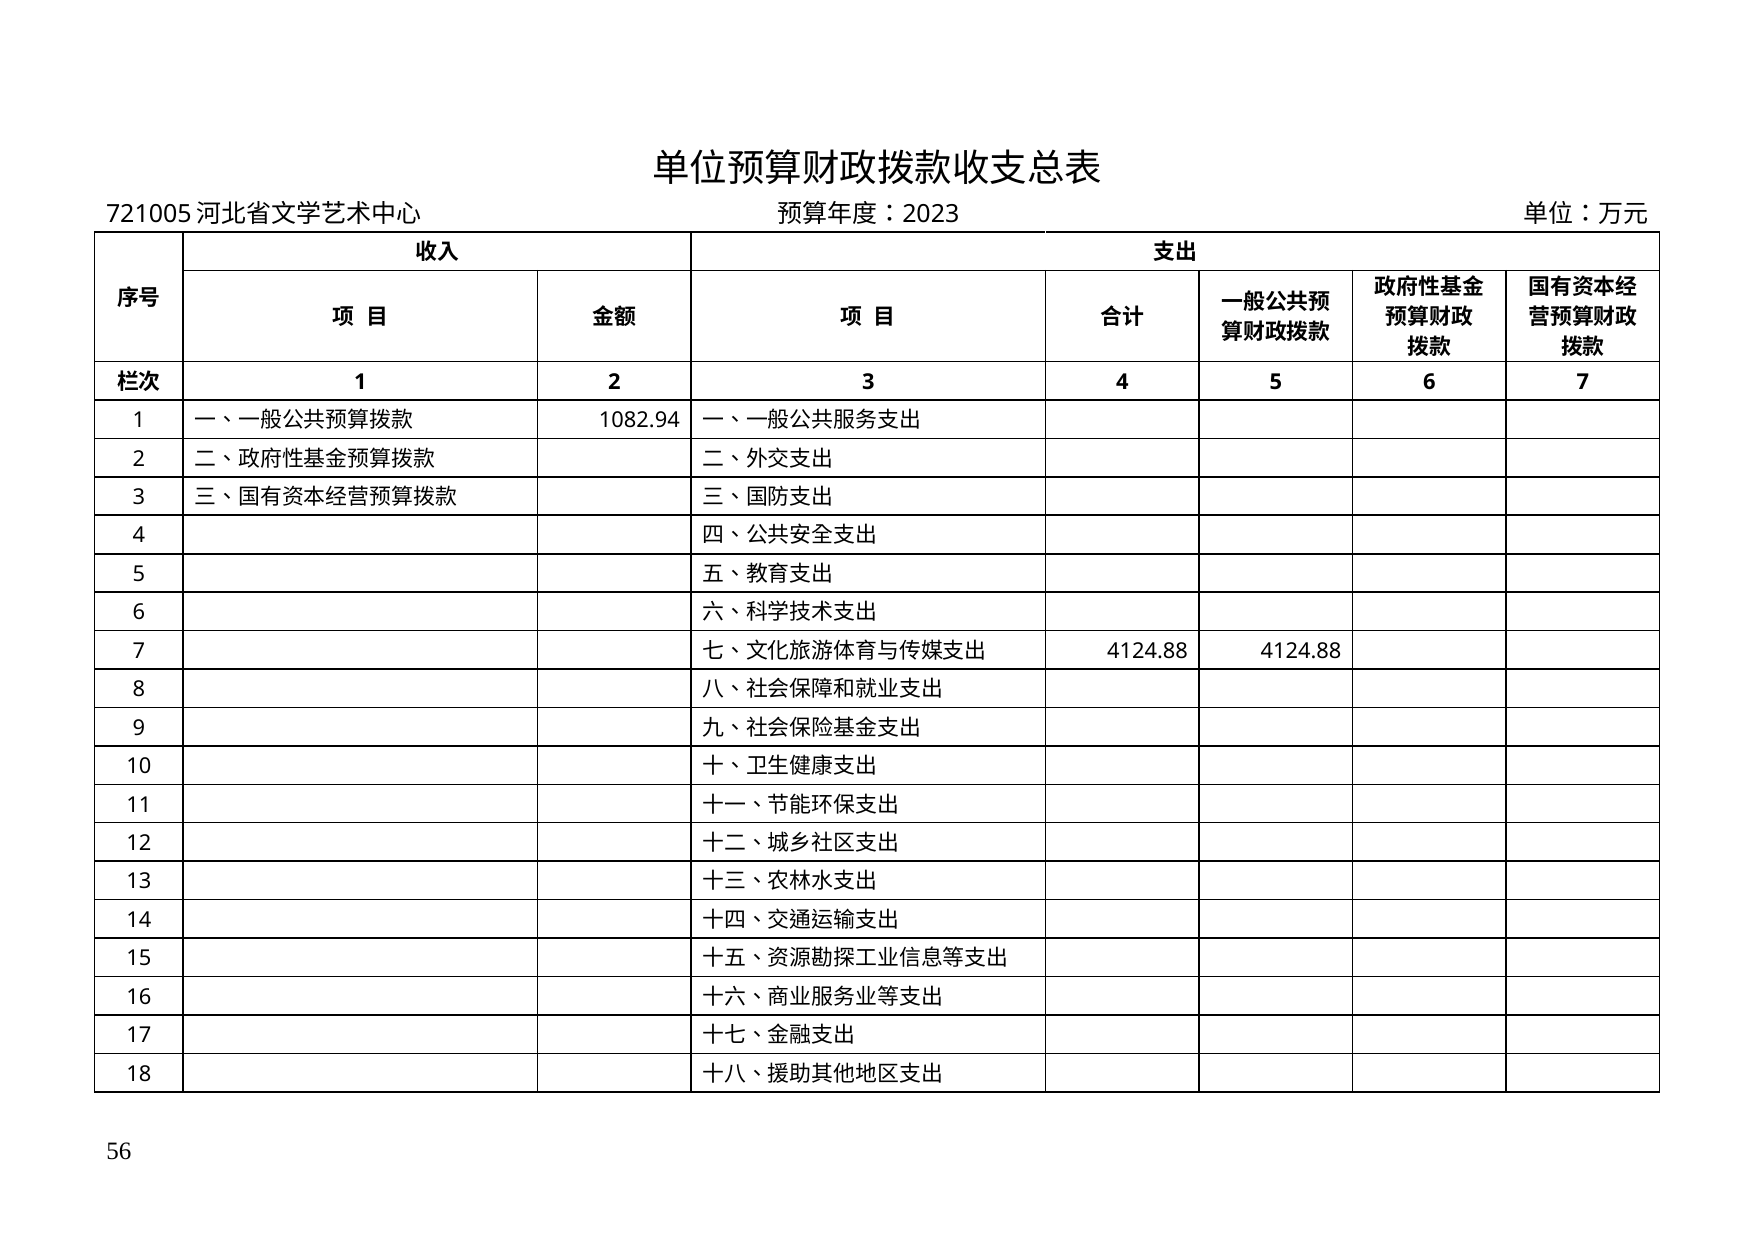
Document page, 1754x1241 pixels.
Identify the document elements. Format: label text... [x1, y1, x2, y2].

text 单位预算财政拨款收支总表 [106, 142, 1648, 193]
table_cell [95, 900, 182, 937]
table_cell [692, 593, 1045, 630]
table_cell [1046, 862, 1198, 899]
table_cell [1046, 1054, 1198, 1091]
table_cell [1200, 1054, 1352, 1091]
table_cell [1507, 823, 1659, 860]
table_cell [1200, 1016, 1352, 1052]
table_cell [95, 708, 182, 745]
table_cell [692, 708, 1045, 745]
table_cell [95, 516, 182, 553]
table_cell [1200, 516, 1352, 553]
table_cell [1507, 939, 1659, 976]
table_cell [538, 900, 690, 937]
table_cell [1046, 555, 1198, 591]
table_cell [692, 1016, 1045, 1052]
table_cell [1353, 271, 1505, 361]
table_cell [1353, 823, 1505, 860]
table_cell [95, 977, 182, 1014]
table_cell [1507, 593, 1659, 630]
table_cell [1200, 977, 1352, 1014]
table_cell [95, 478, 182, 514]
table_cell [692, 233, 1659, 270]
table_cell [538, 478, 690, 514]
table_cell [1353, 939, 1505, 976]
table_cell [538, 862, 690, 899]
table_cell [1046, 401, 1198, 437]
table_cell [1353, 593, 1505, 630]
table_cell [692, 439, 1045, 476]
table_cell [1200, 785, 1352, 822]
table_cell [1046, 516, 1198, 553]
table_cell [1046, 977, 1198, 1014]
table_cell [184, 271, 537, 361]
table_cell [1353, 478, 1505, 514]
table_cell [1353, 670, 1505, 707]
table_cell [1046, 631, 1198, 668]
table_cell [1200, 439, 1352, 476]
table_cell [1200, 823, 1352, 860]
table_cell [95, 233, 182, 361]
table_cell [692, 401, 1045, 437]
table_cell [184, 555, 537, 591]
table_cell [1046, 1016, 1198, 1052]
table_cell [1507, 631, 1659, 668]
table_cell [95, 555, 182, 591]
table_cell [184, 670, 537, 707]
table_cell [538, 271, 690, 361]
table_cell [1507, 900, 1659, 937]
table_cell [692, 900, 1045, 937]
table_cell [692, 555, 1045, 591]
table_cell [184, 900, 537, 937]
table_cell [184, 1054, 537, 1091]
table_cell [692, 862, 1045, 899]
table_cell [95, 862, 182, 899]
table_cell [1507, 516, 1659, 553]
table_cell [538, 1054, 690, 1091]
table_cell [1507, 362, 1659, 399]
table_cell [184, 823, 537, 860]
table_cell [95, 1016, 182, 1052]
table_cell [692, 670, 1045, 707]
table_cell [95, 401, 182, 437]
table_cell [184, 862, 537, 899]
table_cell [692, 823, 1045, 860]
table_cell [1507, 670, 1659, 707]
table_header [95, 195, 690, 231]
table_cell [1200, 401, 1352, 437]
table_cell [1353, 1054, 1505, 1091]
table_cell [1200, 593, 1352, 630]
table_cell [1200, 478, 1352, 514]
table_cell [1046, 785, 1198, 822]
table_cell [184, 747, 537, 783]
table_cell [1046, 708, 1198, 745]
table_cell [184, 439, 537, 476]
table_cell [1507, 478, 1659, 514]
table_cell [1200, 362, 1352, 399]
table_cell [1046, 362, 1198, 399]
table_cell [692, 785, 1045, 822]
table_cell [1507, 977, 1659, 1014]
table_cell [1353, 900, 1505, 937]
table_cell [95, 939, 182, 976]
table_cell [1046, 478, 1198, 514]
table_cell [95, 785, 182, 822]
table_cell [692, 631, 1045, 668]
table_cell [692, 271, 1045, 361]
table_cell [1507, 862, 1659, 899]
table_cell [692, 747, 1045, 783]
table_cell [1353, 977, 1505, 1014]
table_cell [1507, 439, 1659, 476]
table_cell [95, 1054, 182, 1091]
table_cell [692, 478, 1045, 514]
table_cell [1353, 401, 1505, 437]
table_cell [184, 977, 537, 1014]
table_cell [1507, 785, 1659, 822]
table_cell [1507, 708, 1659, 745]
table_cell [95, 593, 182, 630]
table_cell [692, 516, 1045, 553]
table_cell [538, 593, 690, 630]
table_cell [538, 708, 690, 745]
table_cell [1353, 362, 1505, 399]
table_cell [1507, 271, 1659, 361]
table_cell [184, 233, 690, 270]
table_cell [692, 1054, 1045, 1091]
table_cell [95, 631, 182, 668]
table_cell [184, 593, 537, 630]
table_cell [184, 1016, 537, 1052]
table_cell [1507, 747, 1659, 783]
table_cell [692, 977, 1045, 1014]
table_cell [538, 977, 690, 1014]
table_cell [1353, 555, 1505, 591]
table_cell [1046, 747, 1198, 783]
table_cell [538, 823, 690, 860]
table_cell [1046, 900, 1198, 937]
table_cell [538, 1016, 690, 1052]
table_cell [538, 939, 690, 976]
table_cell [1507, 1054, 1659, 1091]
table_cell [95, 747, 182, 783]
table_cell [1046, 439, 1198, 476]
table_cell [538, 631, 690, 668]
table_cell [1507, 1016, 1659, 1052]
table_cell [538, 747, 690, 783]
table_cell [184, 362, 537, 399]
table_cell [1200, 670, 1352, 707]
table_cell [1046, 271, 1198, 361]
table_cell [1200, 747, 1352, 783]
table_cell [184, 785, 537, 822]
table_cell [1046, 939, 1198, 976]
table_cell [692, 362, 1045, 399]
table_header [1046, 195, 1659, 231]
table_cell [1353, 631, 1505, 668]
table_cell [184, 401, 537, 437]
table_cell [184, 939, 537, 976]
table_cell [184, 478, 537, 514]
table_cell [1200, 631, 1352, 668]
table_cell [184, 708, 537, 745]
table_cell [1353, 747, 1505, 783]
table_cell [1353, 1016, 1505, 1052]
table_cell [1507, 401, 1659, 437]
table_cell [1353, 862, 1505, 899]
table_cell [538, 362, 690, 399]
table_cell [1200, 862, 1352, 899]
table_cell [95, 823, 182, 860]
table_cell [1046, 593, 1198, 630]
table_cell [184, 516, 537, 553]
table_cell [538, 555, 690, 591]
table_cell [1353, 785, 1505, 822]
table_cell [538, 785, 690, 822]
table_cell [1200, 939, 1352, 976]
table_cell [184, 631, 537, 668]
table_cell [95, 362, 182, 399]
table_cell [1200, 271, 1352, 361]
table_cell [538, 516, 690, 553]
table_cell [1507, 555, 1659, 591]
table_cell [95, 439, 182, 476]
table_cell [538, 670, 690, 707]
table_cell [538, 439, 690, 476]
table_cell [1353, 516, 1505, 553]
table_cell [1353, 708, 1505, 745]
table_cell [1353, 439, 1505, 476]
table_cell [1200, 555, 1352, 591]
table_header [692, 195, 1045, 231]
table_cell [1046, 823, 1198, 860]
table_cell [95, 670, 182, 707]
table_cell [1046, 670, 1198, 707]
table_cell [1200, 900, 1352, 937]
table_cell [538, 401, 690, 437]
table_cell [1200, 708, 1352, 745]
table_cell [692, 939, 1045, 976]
